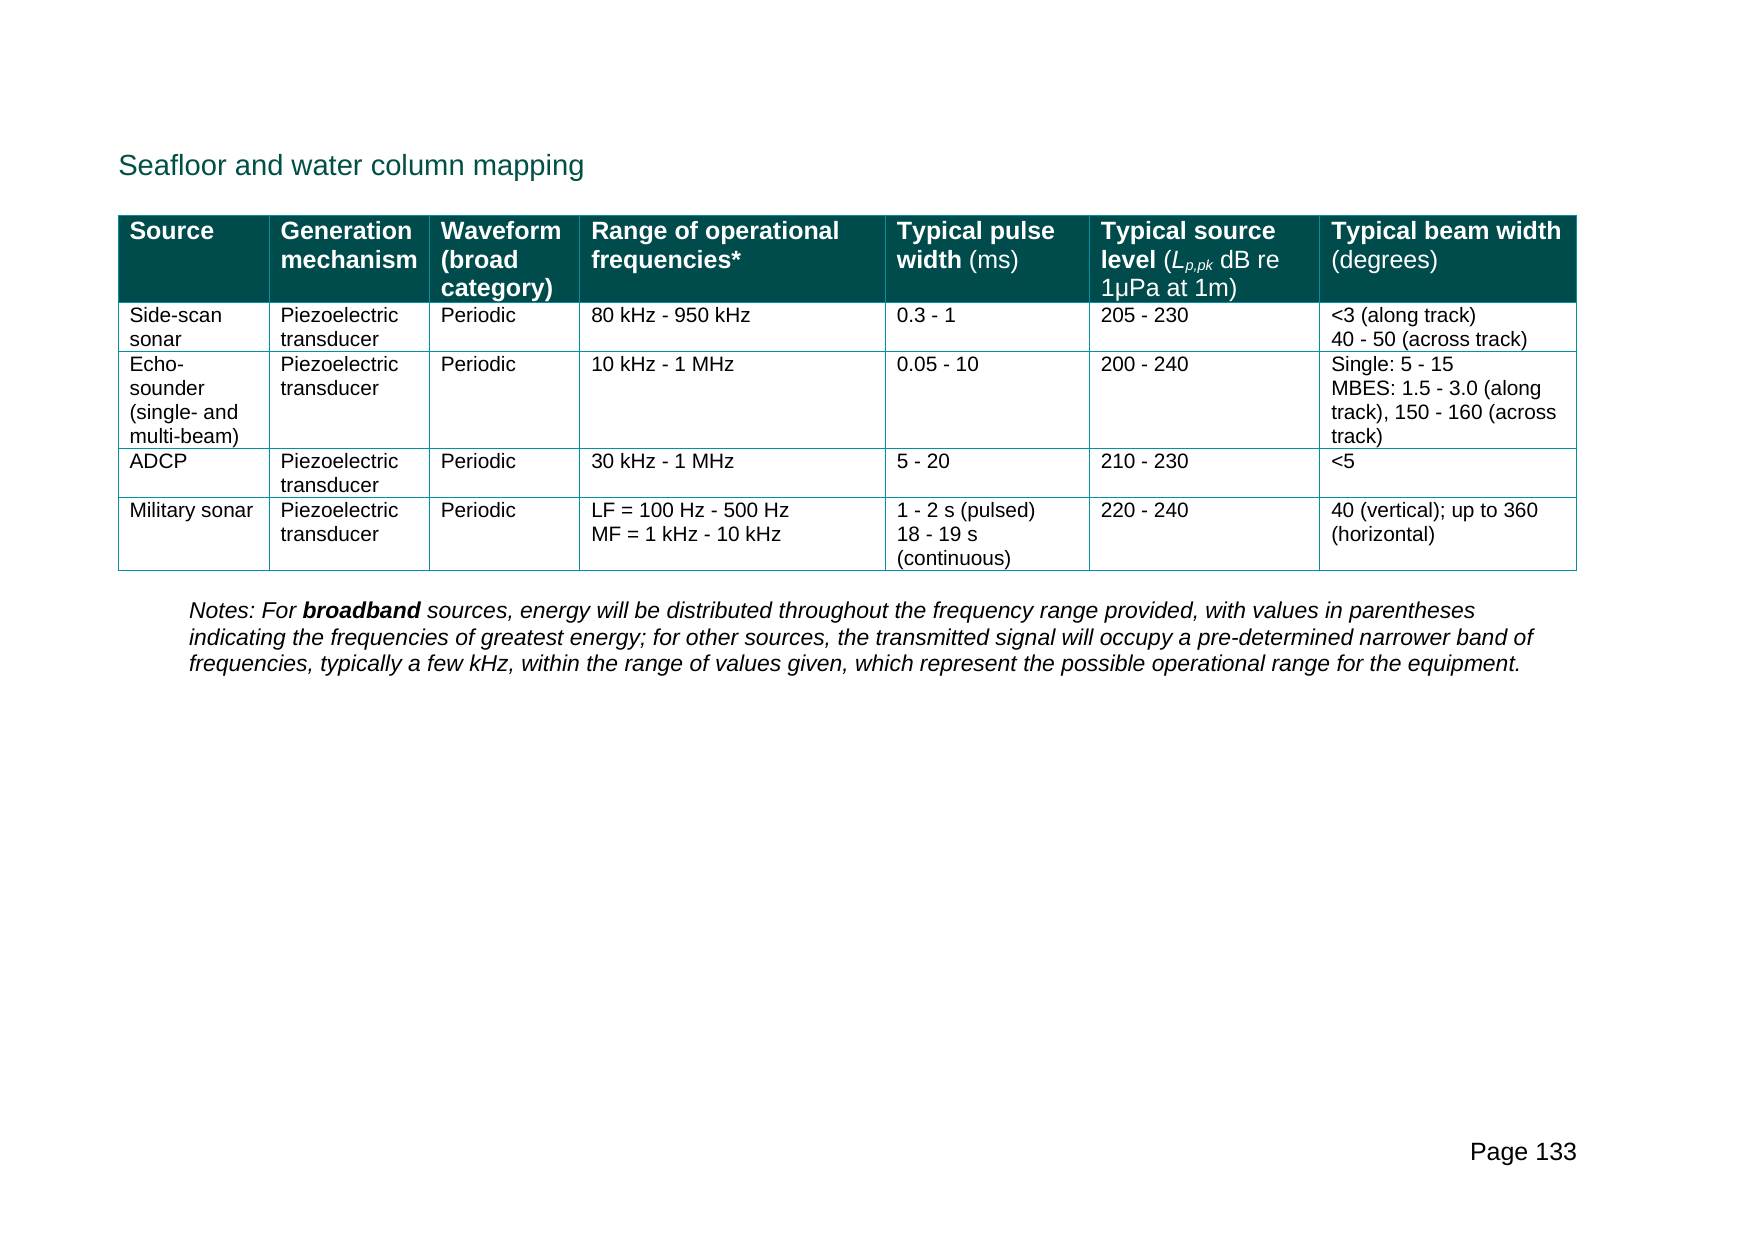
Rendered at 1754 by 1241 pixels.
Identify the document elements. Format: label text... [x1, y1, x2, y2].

table_header Typical pulse width (ms) [886, 216, 1089, 302]
table_cell 1 - 2 s (pulsed) 18 - 19 s (continuous) [886, 498, 1089, 570]
table_cell 30 kHz - 1 MHz [580, 449, 885, 497]
table_cell 210 - 230 [1090, 449, 1319, 497]
table_cell LF = 100 Hz - 500 Hz MF = 1 kHz - 10 kHz [580, 498, 885, 570]
table_cell Periodic [430, 498, 579, 570]
table_cell Side-scan sonar [119, 303, 269, 351]
table_cell Periodic [430, 303, 579, 351]
subtitle Seafloor and water column mapping [118, 148, 1577, 215]
table_cell Periodic [430, 449, 579, 497]
table_header Generation mechanism [270, 216, 429, 302]
table_header Typical beam width (degrees) [1320, 216, 1576, 302]
table_cell 0.05 - 10 [886, 352, 1089, 448]
table_cell 5 - 20 [886, 449, 1089, 497]
table_cell Single: 5 - 15 MBES: 1.5 - 3.0 (along track), 150 - 160 (across track) [1320, 352, 1576, 448]
table_cell 40 (vertical); up to 360 (horizontal) [1320, 498, 1576, 570]
table_cell ADCP [119, 449, 269, 497]
table_cell 0.3 - 1 [886, 303, 1089, 351]
table_cell 220 - 240 [1090, 498, 1319, 570]
table_cell <5 [1320, 449, 1576, 497]
table_cell Piezoelectric transducer [270, 449, 429, 497]
table_cell Piezoelectric transducer [270, 303, 429, 351]
table_cell Piezoelectric transducer [270, 498, 429, 570]
table_cell 200 - 240 [1090, 352, 1319, 448]
table_cell 80 kHz - 950 kHz [580, 303, 885, 351]
table_cell Periodic [430, 352, 579, 448]
table_header Waveform (broad category) [430, 216, 579, 302]
table_header Range of operational frequencies* [580, 216, 885, 302]
table_cell Piezoelectric transducer [270, 352, 429, 448]
table_header Source [119, 216, 269, 302]
text Notes: For broadband sources, energy will be distributed throughout the frequency range provided, with values in parentheses indicating the frequencies of greatest energy; for other sources, the transmitted signal will occupy a pre-determined narrower band of frequencies, typically a few kHz, within the range of values given, which represent the possible operational range for the equipment. [189, 597, 1577, 676]
table_header Typical source level (Lp,pk dB re 1μPa at 1m) [1090, 216, 1319, 302]
table_cell 205 - 230 [1090, 303, 1319, 351]
table_cell Echo-sounder (single- and multi-beam) [119, 352, 269, 448]
table_cell <3 (along track) 40 - 50 (across track) [1320, 303, 1576, 351]
table_cell 10 kHz - 1 MHz [580, 352, 885, 448]
table_cell Military sonar [119, 498, 269, 570]
